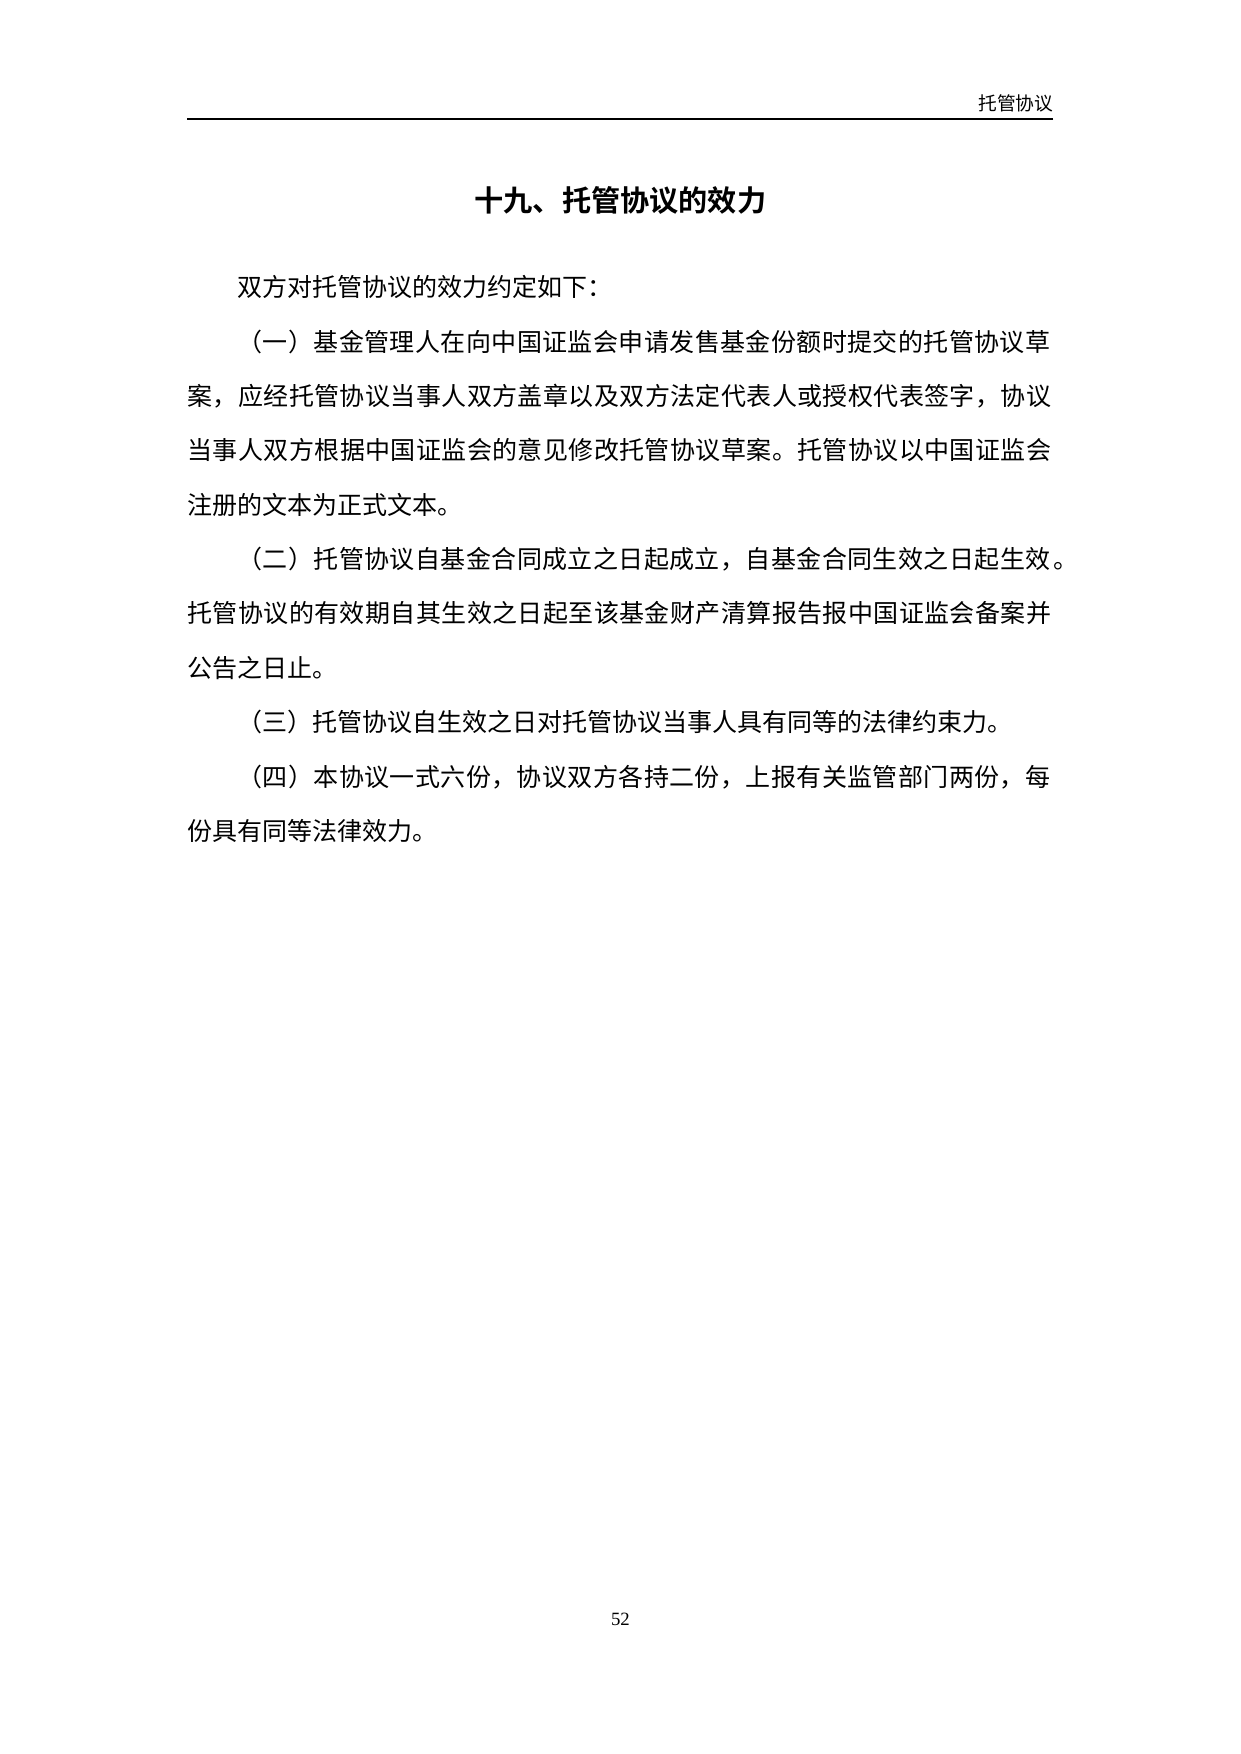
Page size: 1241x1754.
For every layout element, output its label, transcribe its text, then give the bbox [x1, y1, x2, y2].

text 双方对托管协议的效力约定如下： [187, 268, 1053, 304]
text （一）基金管理人在向中国证监会申请发售基金份额时提交的托管协议草案，应经托管协议当事人双方盖章以及双方法定代表人或授权代表签字，协议当事人双方根据中国证监会的意见修改托管协议草案。托管协议以中国证监会注册的文本为正式文本。 [187, 322, 1053, 521]
text （二）托管协议自基金合同成立之日起成立，自基金合同生效之日起生效。托管协议的有效期自其生效之日起至该基金财产清算报告报中国证监会备案并公告之日止。 [187, 539, 1053, 684]
text （四）本协议一式六份，协议双方各持二份，上报有关监管部门两份，每份具有同等法律效力。 [187, 757, 1053, 848]
text （三）托管协议自生效之日对托管协议当事人具有同等的法律约束力。 [187, 703, 1053, 739]
subtitle 十九、托管协议的效力 [187, 177, 1053, 219]
